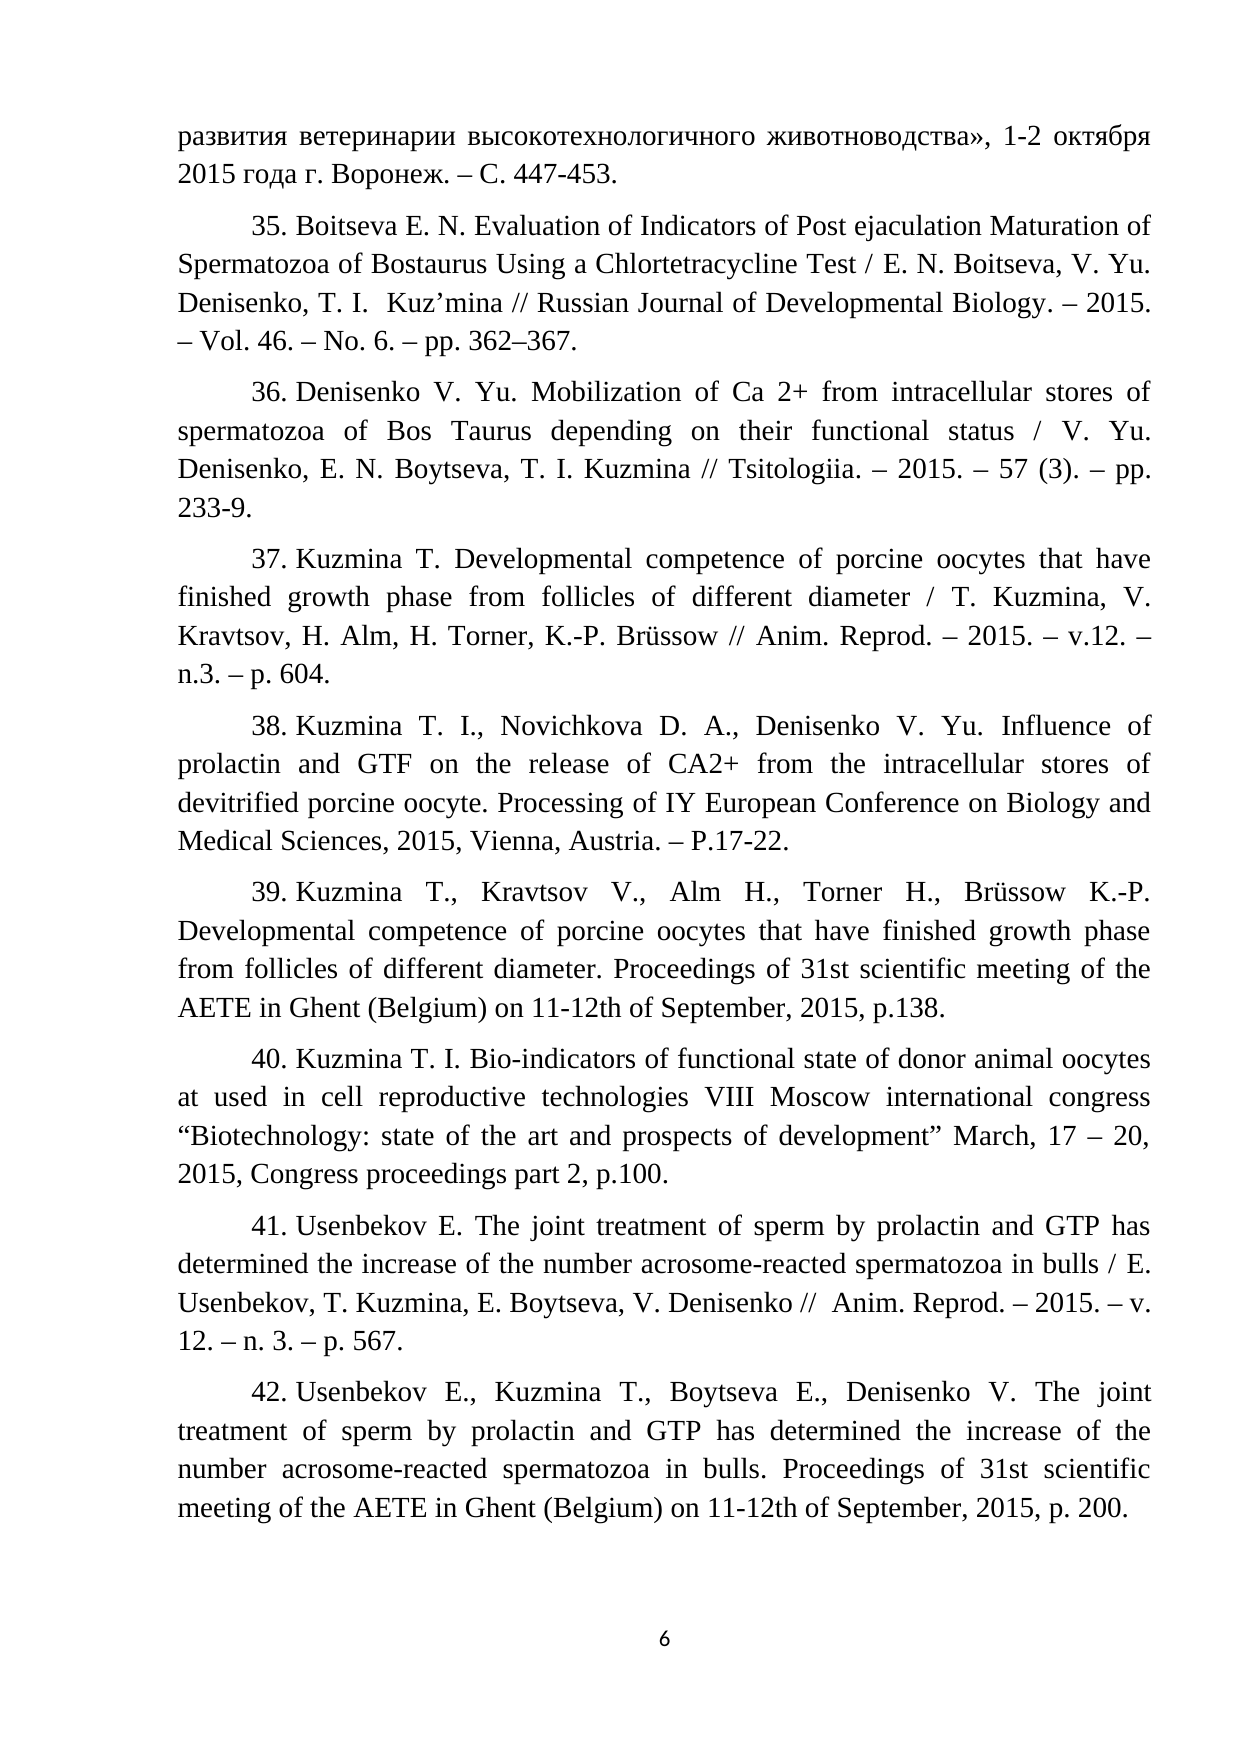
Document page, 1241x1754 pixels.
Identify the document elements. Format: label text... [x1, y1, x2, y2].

list Boitseva E. N. Evaluation of Indicators of Post ejaculation Maturation of Spermatozoa of Bostaurus Using a Chlortetracycline Test / E. N. Boitseva, V. Yu. Denisenko, T. I. Kuz’mina // Russian Journal of Developmental Biology. – 2015. – Vol. 46. – No. 6. – pp. 362–367. [177, 208, 1152, 357]
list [177, 118, 1152, 190]
list Usenbekov E. The joint treatment of sperm by prolactin and GTP has determined the increase of the number acrosome-reacted spermatozoa in bulls / E. Usenbekov, T. Kuzmina, E. Boytseva, V. Denisenko // Anim. Reprod. – 2015. – v. 12. – n. 3. – p. 567. [177, 1208, 1152, 1357]
list Kuzmina T. Developmental competence of porcine oocytes that have finished growth phase from follicles of different diameter / T. Kuzmina, V. Kravtsov, H. Alm, H. Torner, K.-P. Brüssow // Anim. Reprod. – 2015. – v.12. – n.3. – p. 604. [177, 541, 1152, 690]
list Kuzmina T. I. Bio-indicators of functional state of donor animal oocytes at used in cell reproductive technologies VIII Moscow international congress “Biotechnology: state of the art and prospects of development” March, 17 – 20, 2015, Congress proceedings part 2, p.100. [177, 1041, 1152, 1190]
list Usenbekov E., Kuzmina T., Boytseva E., Denisenko V. The joint treatment of sperm by prolactin and GTP has determined the increase of the number acrosome-reacted spermatozoa in bulls. Proceedings of 31st scientific meeting of the AETE in Ghent (Belgium) on 11-12th of September, 2015, p. 200. [177, 1374, 1152, 1523]
list Denisenko V. Yu. Mobilization of Ca 2+ from intracellular stores of spermatozoa of Bos Taurus depending on their functional status / V. Yu. Denisenko, E. N. Boytseva, T. I. Kuzmina // Tsitologiia. – 2015. – 57 (3). – pp. 233-9. [177, 374, 1152, 523]
list Kuzmina T., Kravtsov V., Alm H., Torner H., Brüssow K.-P. Developmental competence of porcine oocytes that have finished growth phase from follicles of different diameter. Proceedings of 31st scientific meeting of the AETE in Ghent (Belgium) on 11-12th of September, 2015, p.138. [177, 874, 1152, 1023]
list Kuzmina T. I., Novichkova D. A., Denisenko V. Yu. Influence of prolactin and GTF on the release of CA2+ from the intracellular stores of devitrified porcine oocyte. Processing of IY European Conference on Biology and Medical Sciences, 2015, Vienna, Austria. – P.17-22. [177, 708, 1152, 857]
